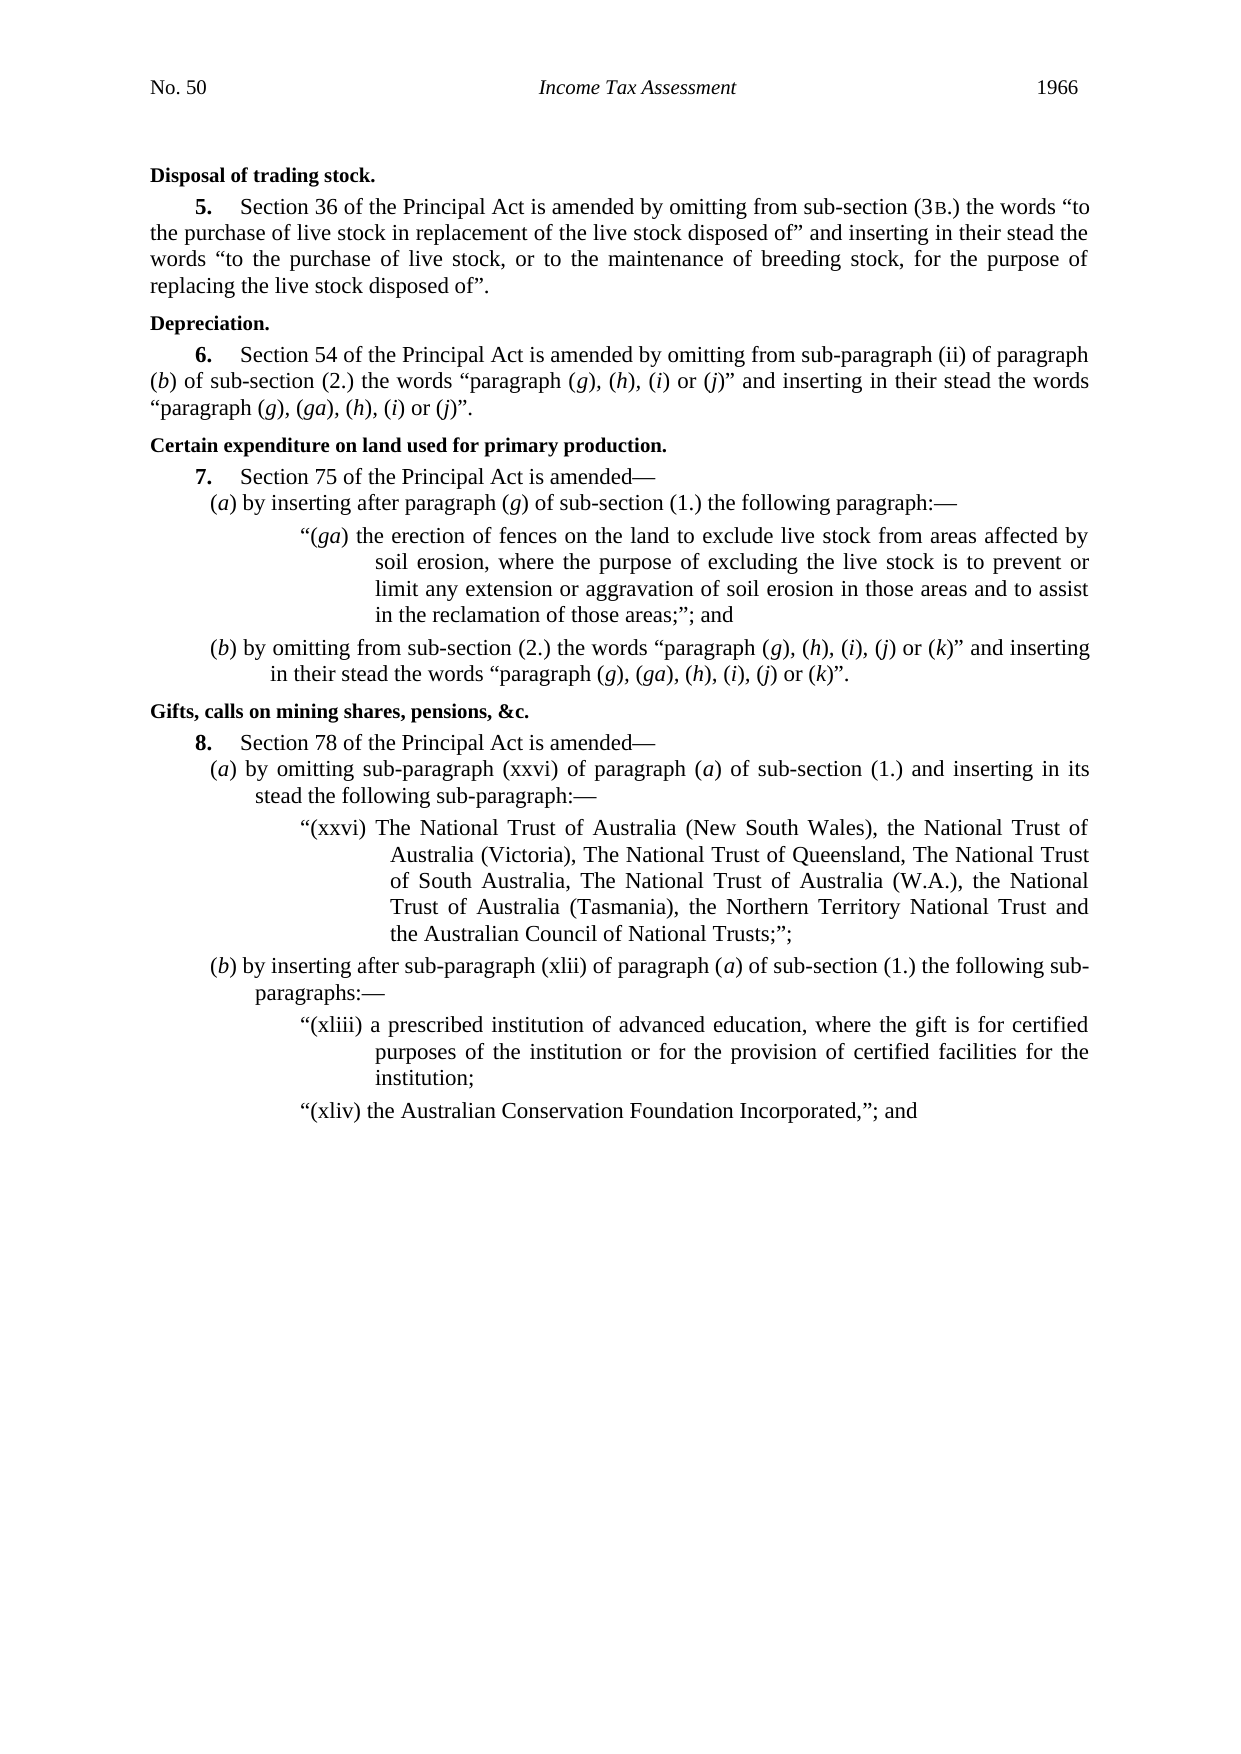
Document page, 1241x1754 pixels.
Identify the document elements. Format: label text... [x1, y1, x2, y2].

text (a) by inserting after paragraph (g) of sub-section (1.) the following paragraph:— [210, 489, 1090, 516]
text 7. Section 75 of the Principal Act is amended— [150, 463, 1090, 489]
text 6. Section 54 of the Principal Act is amended by omitting from sub-paragraph (ii) of paragraph (b) of sub-section (2.) the words “paragraph (g), (h), (i) or (j)” and inserting in their stead the words “paragraph (g), (ga), (h), (i) or (j)”. [150, 341, 1090, 420]
text Disposal of trading stock. [150, 162, 1090, 187]
text (a) by omitting sub-paragraph (xxvi) of paragraph (a) of sub-section (1.) and inserting in its stead the following sub-paragraph:— [210, 755, 1090, 808]
text “(xliii) a prescribed institution of advanced education, where the gift is for certified purposes of the institution or for the provision of certified facilities for the institution; [300, 1011, 1090, 1090]
text “(xxvi) The National Trust of Australia (New South Wales), the National Trust of Australia (Victoria), The National Trust of Queensland, The National Trust of South Australia, The National Trust of Australia (W.A.), the National Trust of Australia (Tasmania), the Northern Territory National Trust and the Australian Council of National Trusts;”; [300, 814, 1090, 946]
text 5. Section 36 of the Principal Act is amended by omitting from sub-section (3b.) the words “to the purchase of live stock in replacement of the live stock disposed of” and inserting in their stead the words “to the purchase of live stock, or to the maintenance of breeding stock, for the purpose of replacing the live stock disposed of”. [150, 193, 1090, 298]
text Certain expenditure on land used for primary production. [150, 433, 1090, 457]
text Depreciation. [150, 311, 1090, 335]
text (b) by inserting after sub-paragraph (xlii) of paragraph (a) of sub-section (1.) the following sub-paragraphs:— [210, 952, 1090, 1005]
text 8. Section 78 of the Principal Act is amended— [150, 729, 1090, 755]
text Gifts, calls on mining shares, pensions, &c. [150, 699, 1090, 723]
text “(ga) the erection of fences on the land to exclude live stock from areas affected by soil erosion, where the purpose of excluding the live stock is to prevent or limit any extension or aggravation of soil erosion in those areas and to assist in the reclamation of those areas;”; and [300, 522, 1090, 627]
text (b) by omitting from sub-section (2.) the words “paragraph (g), (h), (i), (j) or (k)” and inserting in their stead the words “paragraph (g), (ga), (h), (i), (j) or (k)”. [210, 633, 1090, 686]
text “(xliv) the Australian Conservation Foundation Incorporated,”; and [300, 1097, 1090, 1123]
